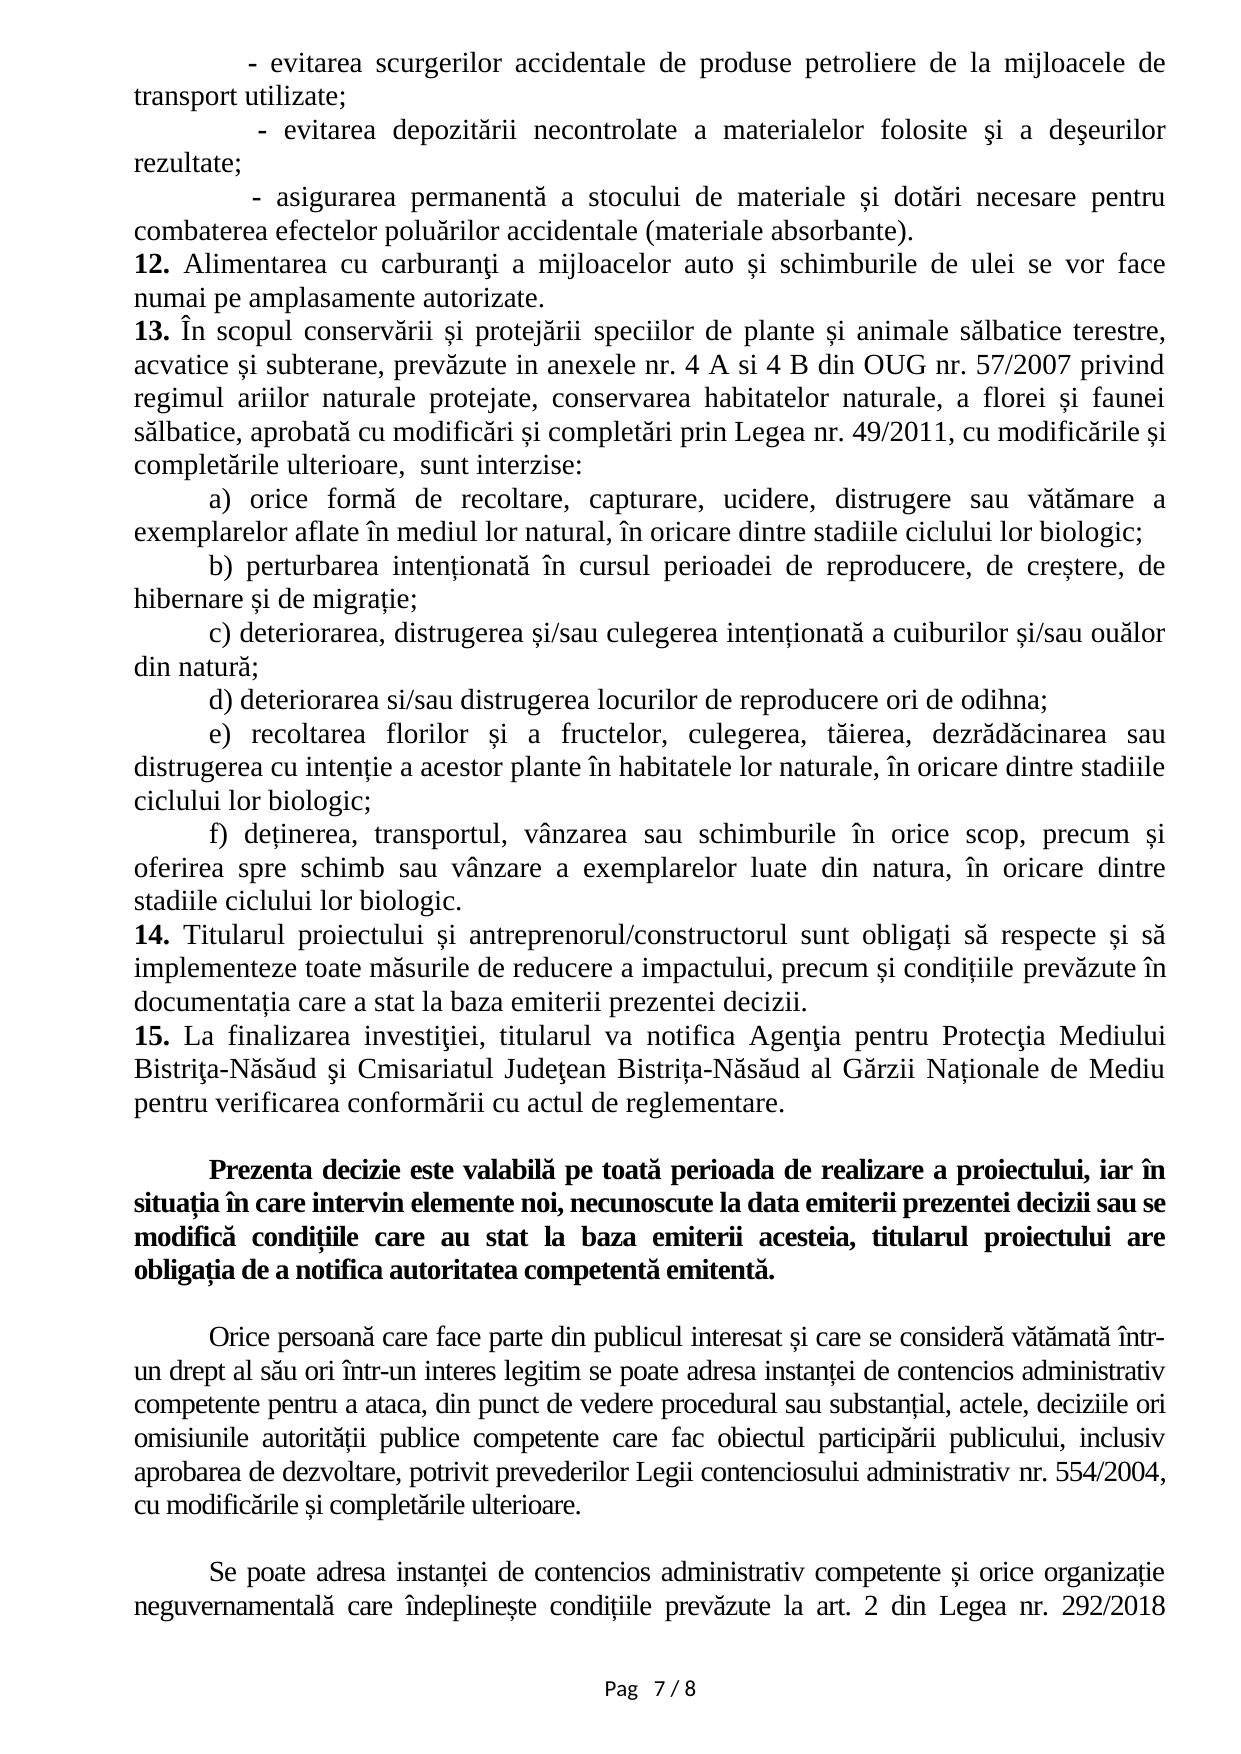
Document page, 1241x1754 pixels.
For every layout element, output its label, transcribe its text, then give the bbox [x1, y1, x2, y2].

text d) deteriorarea si/sau distrugerea locurilor de reproducere ori de odihna; [133, 682, 1167, 716]
text 15. La finalizarea investiţiei, titularul va notifica Agenţia pentru Protecţia Mediului Bistriţa-Năsăud şi Cmisariatul Judeţean Bistrița-Năsăud al Gărzii Naționale de Mediu pentru verificarea conformării cu actul de reglementare. [133, 1018, 1167, 1118]
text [133, 1554, 1167, 1621]
text c) deteriorarea, distrugerea și/sau culegerea intenționată a cuiburilor și/sau ouălor din natură; [133, 615, 1167, 682]
text 13. În scopul conservării și protejării speciilor de plante și animale sălbatice terestre, acvatice și subterane, prevăzute in anexele nr. 4 A si 4 B din OUG nr. 57/2007 privind regimul ariilor naturale protejate, conservarea habitatelor naturale, a florei și faunei sălbatice, aprobată cu modificări și completări prin Legea nr. 49/2011, cu modificările și completările ulterioare, sunt interzise: [133, 313, 1167, 481]
text - evitarea depozitării necontrolate a materialelor folosite şi a deşeurilor rezultate; [133, 112, 1167, 179]
text Prezenta decizie este valabilă pe toată perioada de realizare a proiectului, iar în situația în care intervin elemente noi, necunoscute la data emiterii prezentei decizii sau se modifică condițiile care au stat la baza emiterii acesteia, titularul proiectului are obligația de a notifica autoritatea competentă emitentă. [133, 1152, 1167, 1286]
text 14. Titularul proiectului și antreprenorul/constructorul sunt obligați să respecte și să implementeze toate măsurile de reducere a impactului, precum și condițiile prevăzute în documentația care a stat la baza emiterii prezentei decizii. [133, 917, 1167, 1018]
text - asigurarea permanentă a stocului de materiale și dotări necesare pentru combaterea efectelor poluărilor accidentale (materiale absorbante). [133, 179, 1167, 246]
text f) deținerea, transportul, vânzarea sau schimburile în orice scop, precum și oferirea spre schimb sau vânzare a exemplarelor luate din natura, în oricare dintre stadiile ciclului lor biologic. [133, 816, 1167, 917]
text Orice persoană care face parte din publicul interesat și care se consideră vătămată într-un drept al său ori într-un interes legitim se poate adresa instanței de contencios administrativ competente pentru a ataca, din punct de vedere procedural sau substanțial, actele, deciziile ori omisiunile autorității publice competente care fac obiectul participării publicului, inclusiv aprobarea de dezvoltare, potrivit prevederilor Legii contenciosului administrativ nr. 554/2004, cu modificările și completările ulterioare. [133, 1319, 1167, 1521]
text 12. Alimentarea cu carburanţi a mijloacelor auto și schimburile de ulei se vor face numai pe amplasamente autorizate. [133, 246, 1167, 313]
text - evitarea scurgerilor accidentale de produse petroliere de la mijloacele de transport utilizate; [133, 45, 1167, 112]
text e) recoltarea florilor și a fructelor, culegerea, tăierea, dezrădăcinarea sau distrugerea cu intenție a acestor plante în habitatele lor naturale, în oricare dintre stadiile ciclului lor biologic; [133, 716, 1167, 816]
text a) orice formă de recoltare, capturare, ucidere, distrugere sau vătămare a exemplarelor aflate în mediul lor natural, în oricare dintre stadiile ciclului lor biologic; [133, 481, 1167, 548]
text b) perturbarea intenționată în cursul perioadei de reproducere, de creștere, de hibernare și de migrație; [133, 548, 1167, 615]
